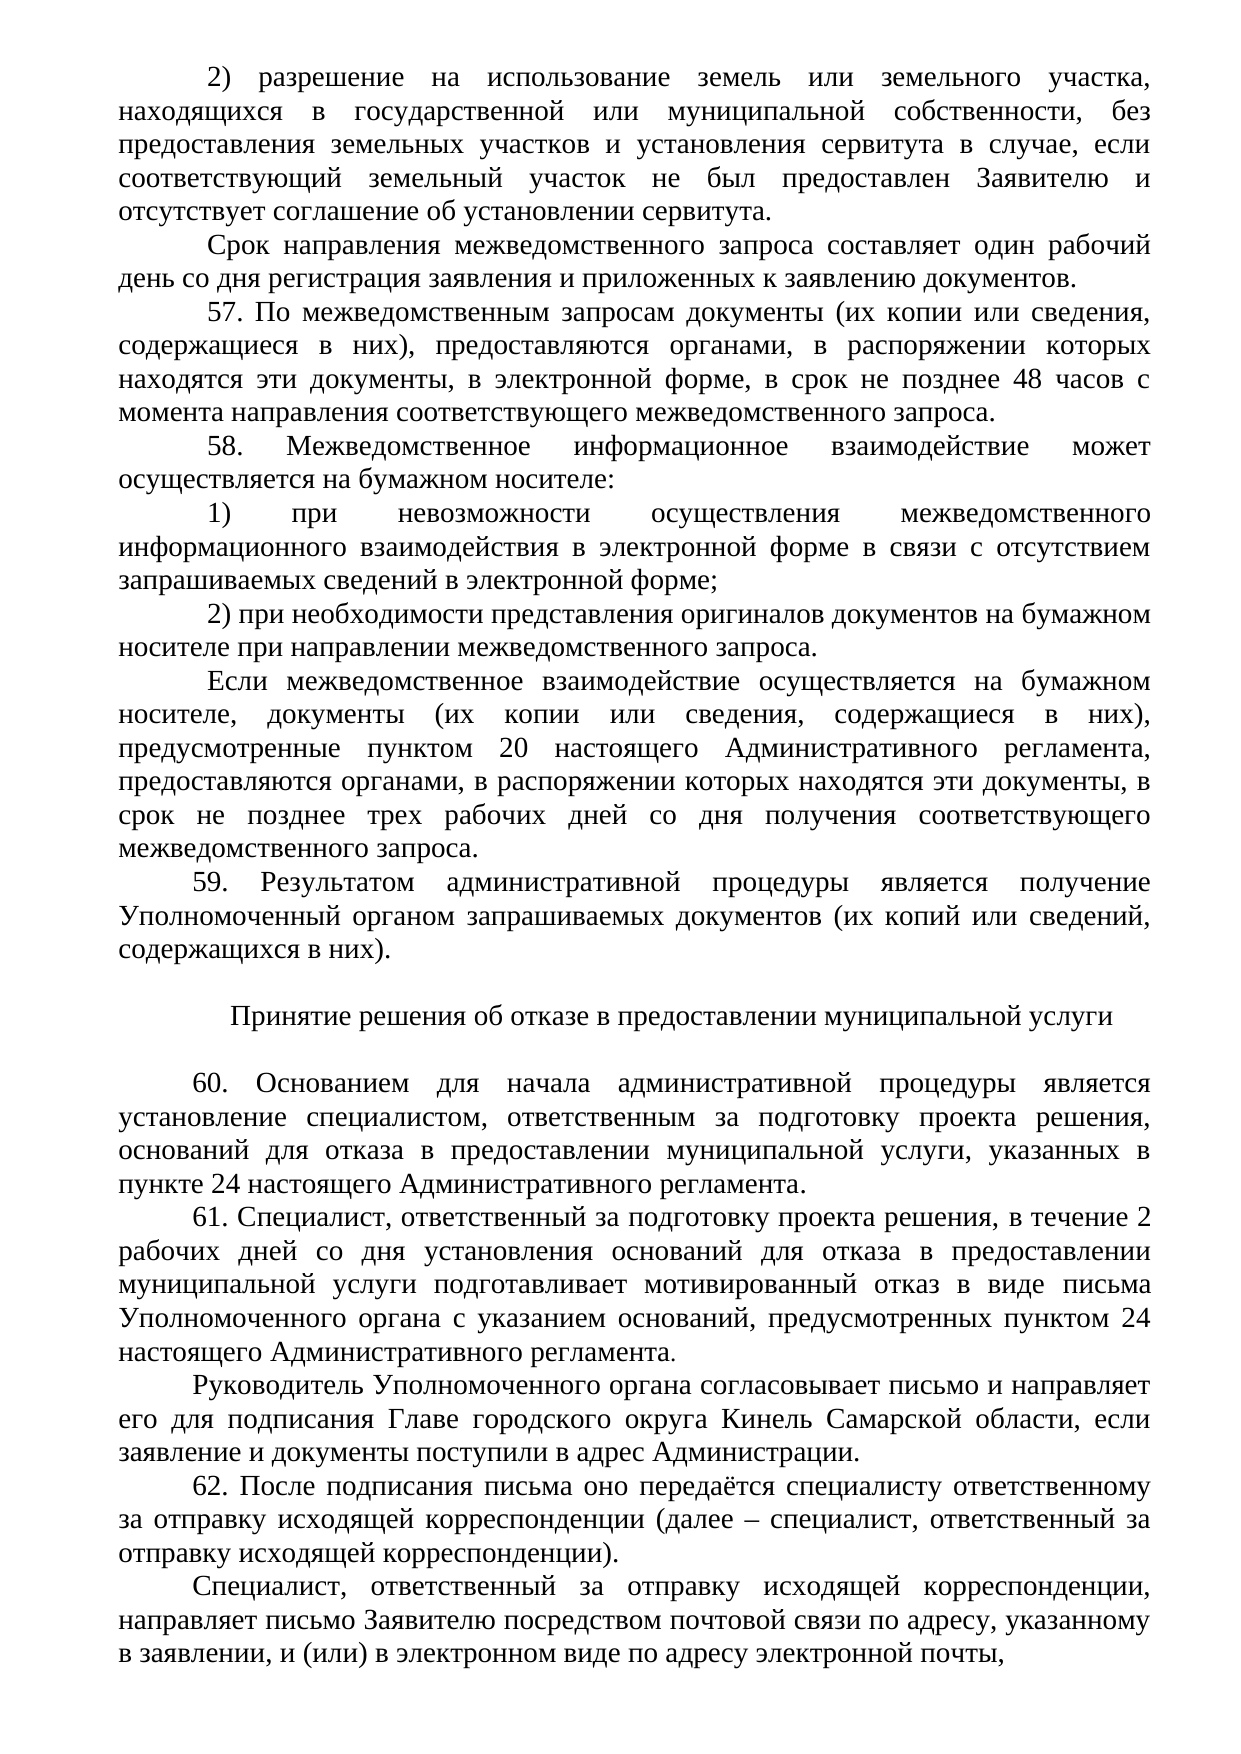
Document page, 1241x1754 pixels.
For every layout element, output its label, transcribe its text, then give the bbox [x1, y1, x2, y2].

text Принятие решения об отказе в предоставлении муниципальной услуги [118, 998, 1152, 1032]
text 62. После подписания письма оно передаётся специалисту ответственному за отправку исходящей корреспонденции (далее – специалист, ответственный за отправку исходящей корреспонденции). [118, 1468, 1152, 1568]
text Специалист, ответственный за отправку исходящей корреспонденции, направляет письмо Заявителю посредством почтовой связи по адресу, указанному в заявлении, и (или) в электронном виде по адресу электронной почты, [118, 1568, 1152, 1669]
text Если межведомственное взаимодействие осуществляется на бумажном носителе, документы (их копии или сведения, содержащиеся в них), предусмотренные пунктом 20 настоящего Административного регламента, предоставляются органами, в распоряжении которых находятся эти документы, в срок не позднее трех рабочих дней со дня получения соответствующего межведомственного запроса. [118, 663, 1152, 864]
text 2) разрешение на использование земель или земельного участка, находящихся в государственной или муниципальной собственности, без предоставления земельных участков и установления сервитута в случае, если соответствующий земельный участок не был предоставлен Заявителю и отсутствует соглашение об установлении сервитута. [118, 59, 1152, 227]
text 1) при невозможности осуществления межведомственного информационного взаимодействия в электронной форме в связи с отсутствием запрашиваемых сведений в электронной форме; [118, 495, 1152, 596]
text 61. Специалист, ответственный за подготовку проекта решения, в течение 2 рабочих дней со дня установления оснований для отказа в предоставлении муниципальной услуги подготавливает мотивированный отказ в виде письма Уполномоченного органа с указанием оснований, предусмотренных пунктом 24 настоящего Административного регламента. [118, 1199, 1152, 1367]
text 2) при необходимости представления оригиналов документов на бумажном носителе при направлении межведомственного запроса. [118, 596, 1152, 663]
text 57. По межведомственным запросам документы (их копии или сведения, содержащиеся в них), предоставляются органами, в распоряжении которых находятся эти документы, в электронной форме, в срок не позднее 48 часов с момента направления соответствующего межведомственного запроса. [118, 294, 1152, 428]
text Срок направления межведомственного запроса составляет один рабочий день со дня регистрация заявления и приложенных к заявлению документов. [118, 227, 1152, 294]
text 59. Результатом административной процедуры является получение Уполномоченный органом запрашиваемых документов (их копий или сведений, содержащихся в них). [118, 864, 1152, 965]
text 58. Межведомственное информационное взаимодействие может осуществляется на бумажном носителе: [118, 428, 1152, 495]
text Руководитель Уполномоченного органа согласовывает письмо и направляет его для подписания Главе городского округа Кинель Самарской области, если заявление и документы поступили в адрес Администрации. [118, 1367, 1152, 1468]
text 60. Основанием для начала административной процедуры является установление специалистом, ответственным за подготовку проекта решения, оснований для отказа в предоставлении муниципальной услуги, указанных в пункте 24 настоящего Административного регламента. [118, 1065, 1152, 1199]
